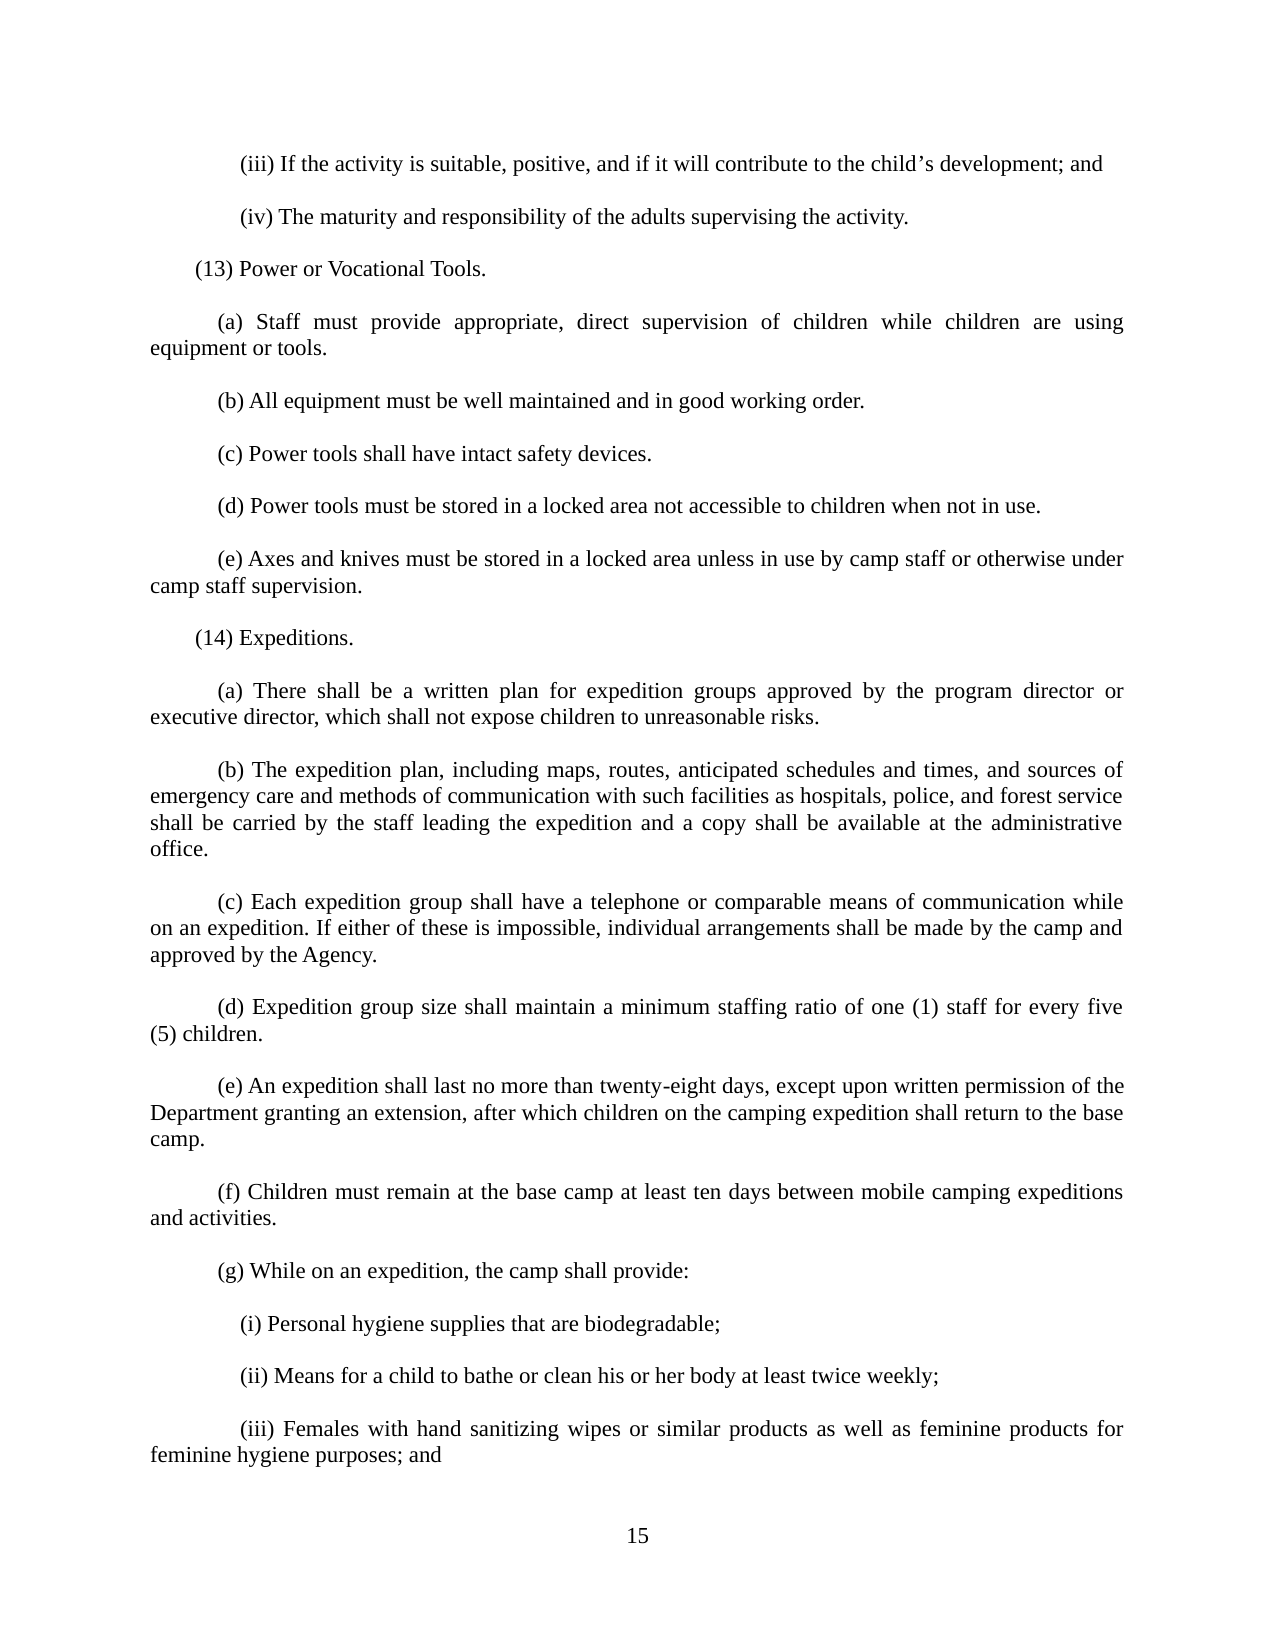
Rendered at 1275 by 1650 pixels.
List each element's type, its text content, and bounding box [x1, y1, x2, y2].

text (e) Axes and knives must be stored in a locked area unless in use by camp staff or otherwise under camp staff supervision. [150, 545, 1125, 598]
text (i) Personal hygiene supplies that are biodegradable; [150, 1309, 1125, 1336]
text (iv) The maturity and responsibility of the adults supervising the activity. [150, 203, 1125, 229]
text (ii) Means for a child to bathe or clean his or her body at least twice weekly; [150, 1362, 1125, 1389]
text (c) Each expedition group shall have a telephone or comparable means of communication while on an expedition. If either of these is impossible, individual arrangements shall be made by the camp and approved by the Agency. [150, 888, 1125, 967]
text (d) Power tools must be stored in a locked area not accessible to children when not in use. [150, 493, 1125, 519]
text (13) Power or Vocational Tools. [150, 255, 1125, 282]
text (a) There shall be a written plan for expedition groups approved by the program director or executive director, which shall not expose children to unreasonable risks. [150, 677, 1125, 730]
text (d) Expedition group size shall maintain a minimum staffing ratio of one (1) staff for every five (5) children. [150, 993, 1125, 1046]
text (iii) If the activity is suitable, positive, and if it will contribute to the child’s development; and [150, 150, 1125, 176]
text (14) Expeditions. [150, 624, 1125, 651]
text (iii) Females with hand sanitizing wipes or similar products as well as feminine products for feminine hygiene purposes; and [150, 1415, 1125, 1468]
text (f) Children must remain at the base camp at least ten days between mobile camping expeditions and activities. [150, 1178, 1125, 1231]
text (c) Power tools shall have intact safety devices. [150, 440, 1125, 466]
text (e) An expedition shall last no more than twenty-eight days, except upon written permission of the Department granting an extension, after which children on the camping expedition shall return to the base camp. [150, 1072, 1125, 1151]
text (g) While on an expedition, the camp shall provide: [150, 1257, 1125, 1283]
text (b) The expedition plan, including maps, routes, anticipated schedules and times, and sources of emergency care and methods of communication with such facilities as hospitals, police, and forest service shall be carried by the staff leading the expedition and a copy shall be available at the administrative office. [150, 756, 1125, 862]
text (b) All equipment must be well maintained and in good working order. [150, 387, 1125, 413]
text (a) Staff must provide appropriate, direct supervision of children while children are using equipment or tools. [150, 308, 1125, 361]
